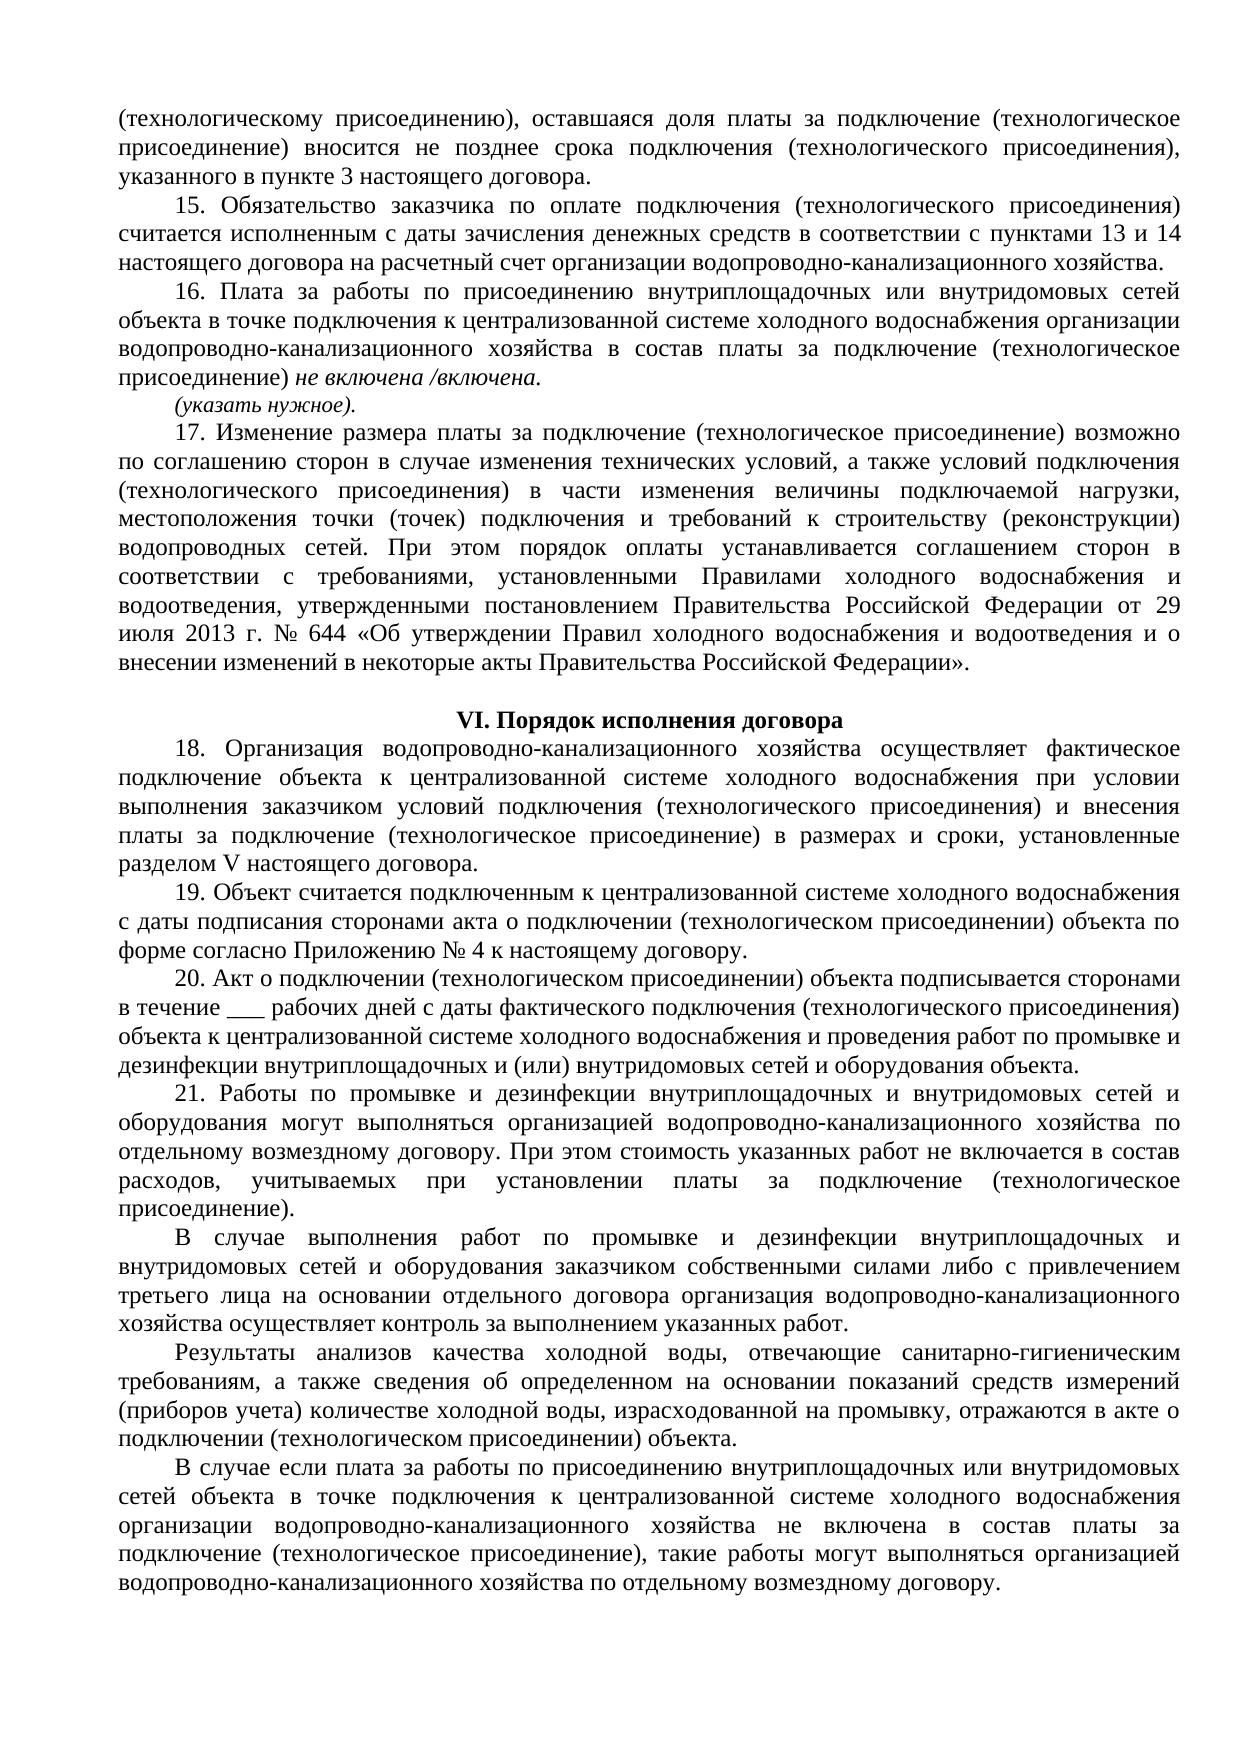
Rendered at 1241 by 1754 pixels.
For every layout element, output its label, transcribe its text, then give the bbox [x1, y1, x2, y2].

text 18. Организация водопроводно-канализационного хозяйства осуществляет фактическое подключение объекта к централизованной системе холодного водоснабжения при условии выполнения заказчиком условий подключения (технологического присоединения) и внесения платы за подключение (технологическое присоединение) в размерах и сроки, установленные разделом V настоящего договора. [118, 733, 1181, 877]
text VI. Порядок исполнения договора [118, 705, 1181, 733]
text Результаты анализов качества холодной воды, отвечающие санитарно-гигиеническим требованиям, а также сведения об определенном на основании показаний средств измерений (приборов учета) количестве холодной воды, израсходованной на промывку, отражаются в акте о подключении (технологическом присоединении) объекта. [118, 1337, 1181, 1452]
text 21. Работы по промывке и дезинфекции внутриплощадочных и внутридомовых сетей и оборудования могут выполняться организацией водопроводно-канализационного хозяйства по отдельному возмездному договору. При этом стоимость указанных работ не включается в состав расходов, учитываемых при установлении платы за подключение (технологическое присоединение). [118, 1078, 1181, 1222]
text (указать нужное). [118, 391, 1181, 417]
text 16. Плата за работы по присоединению внутриплощадочных или внутридомовых сетей объекта в точке подключения к централизованной системе холодного водоснабжения организации водопроводно-канализационного хозяйства в состав платы за подключение (технологическое присоединение) не включена /включена. [118, 276, 1181, 391]
text В случае если плата за работы по присоединению внутриплощадочных или внутридомовых сетей объекта в точке подключения к централизованной системе холодного водоснабжения организации водопроводно-канализационного хозяйства не включена в состав платы за подключение (технологическое присоединение), такие работы могут выполняться организацией водопроводно-канализационного хозяйства по отдельному возмездному договору. [118, 1452, 1181, 1596]
text 17. Изменение размера платы за подключение (технологическое присоединение) возможно по соглашению сторон в случае изменения технических условий, а также условий подключения (технологического присоединения) в части изменения величины подключаемой нагрузки, местоположения точки (точек) подключения и требований к строительству (реконструкции) водопроводных сетей. При этом порядок оплаты устанавливается соглашением сторон в соответствии с требованиями, установленными Правилами холодного водоснабжения и водоотведения, утвержденными постановлением Правительства Российской Федерации от 29 июля 2013 г. № 644 «Об утверждении Правил холодного водоснабжения и водоотведения и о внесении изменений в некоторые акты Правительства Российской Федерации». [118, 417, 1181, 676]
text В случае выполнения работ по промывке и дезинфекции внутриплощадочных и внутридомовых сетей и оборудования заказчиком собственными силами либо с привлечением третьего лица на основании отдельного договора организация водопроводно-канализационного хозяйства осуществляет контроль за выполнением указанных работ. [118, 1222, 1181, 1337]
text 19. Объект считается подключенным к централизованной системе холодного водоснабжения с даты подписания сторонами акта о подключении (технологическом присоединении) объекта по форме согласно Приложению № 4 к настоящему договору. [118, 877, 1181, 963]
text 15. Обязательство заказчика по оплате подключения (технологического присоединения) считается исполненным с даты зачисления денежных средств в соответствии с пунктами 13 и 14 настоящего договора на расчетный счет организации водопроводно-канализационного хозяйства. [118, 190, 1181, 276]
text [118, 103, 1181, 190]
text 20. Акт о подключении (технологическом присоединении) объекта подписывается сторонами в течение ___ рабочих дней с даты фактического подключения (технологического присоединения) объекта к централизованной системе холодного водоснабжения и проведения работ по промывке и дезинфекции внутриплощадочных и (или) внутридомовых сетей и оборудования объекта. [118, 963, 1181, 1078]
